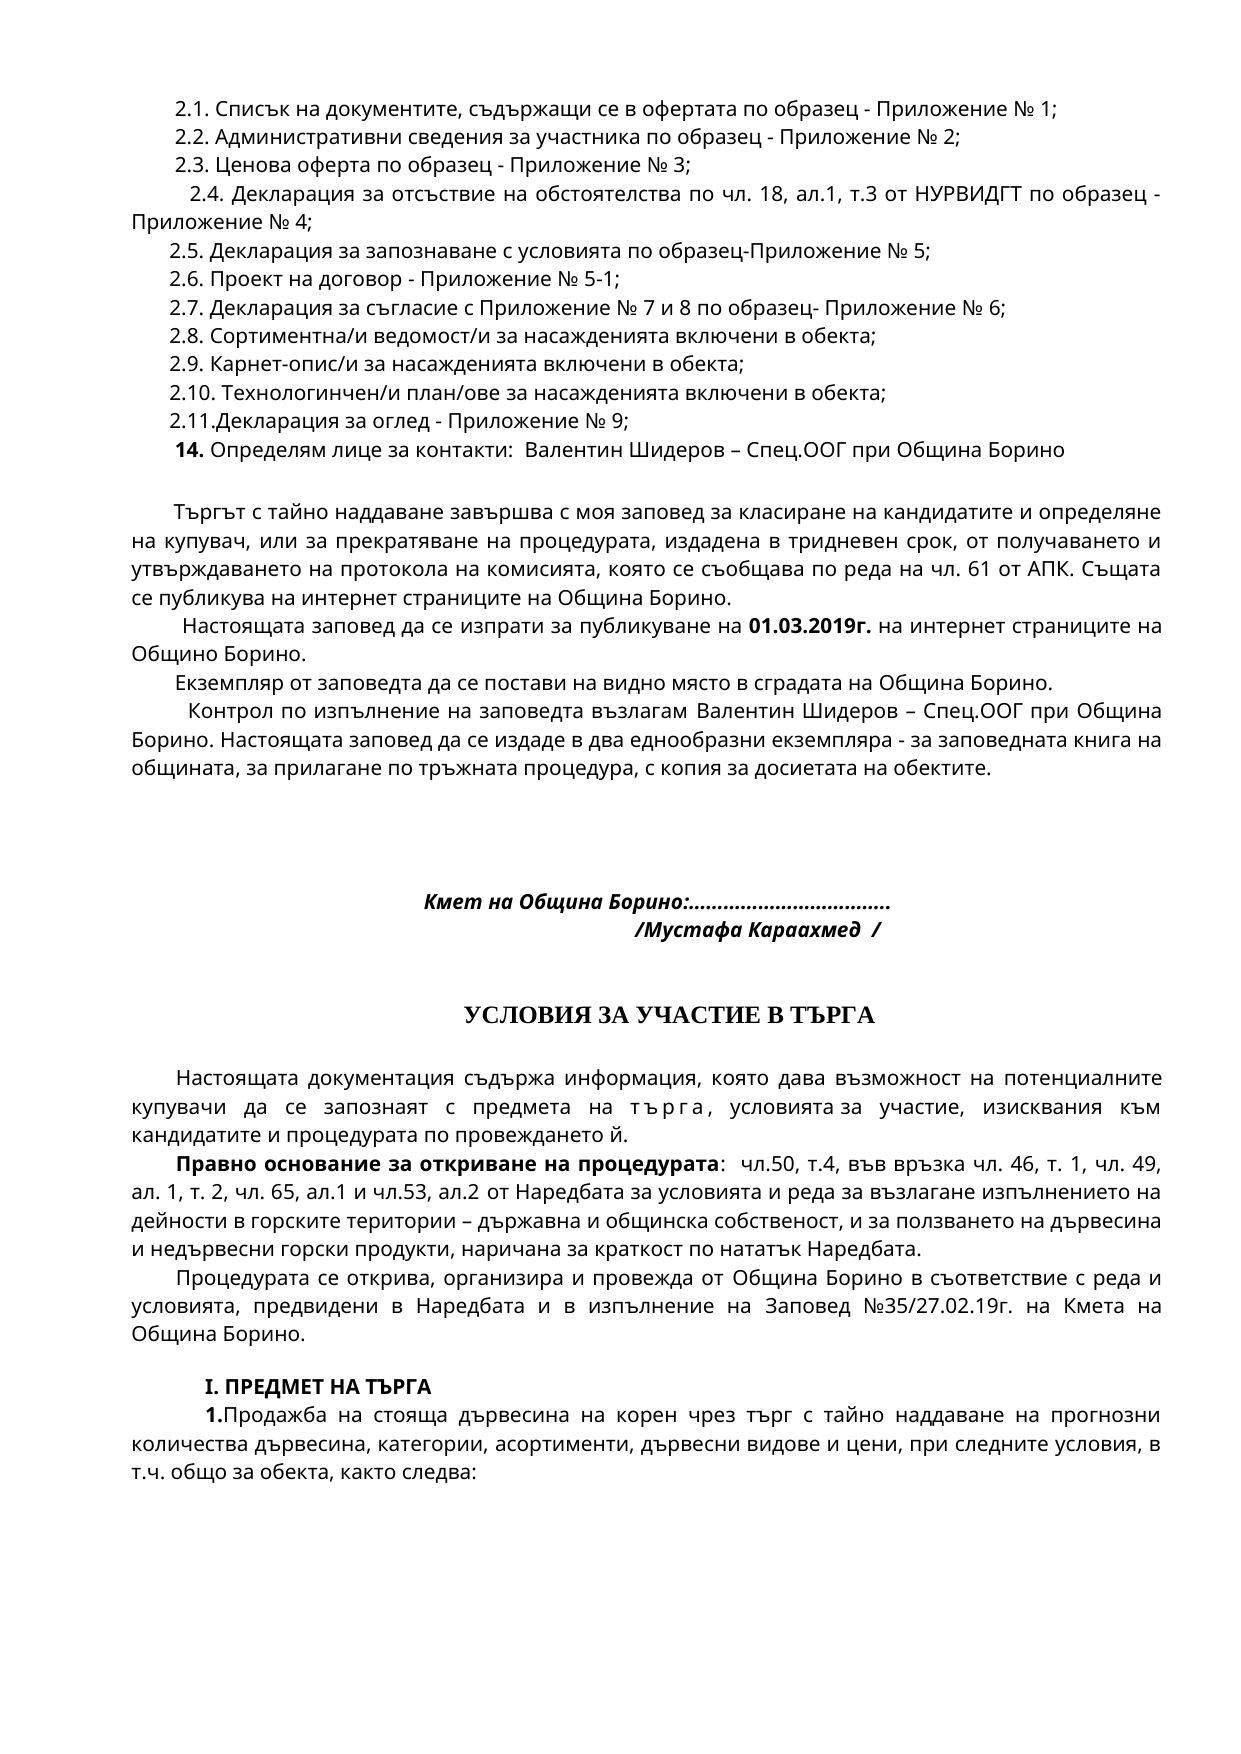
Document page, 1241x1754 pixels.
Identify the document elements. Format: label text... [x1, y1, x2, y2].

text Правно основание за откриване на процедурата: чл.50, т.4, във връзка чл. 46, т. 1, чл. 49, ал. 1, т. 2, чл. 65, ал.1 и чл.53, ал.2 от Наредбата за условията и реда за възлагане изпълнението на дейности в горските територии – държавна и общинска собственост, и за ползването на дървесина и недървесни горски продукти, наричана за краткост по нататък Наредбата. [131, 1149, 1162, 1263]
text УСЛОВИЯ ЗА УЧАСТИЕ В ТЪРГА [131, 1001, 1162, 1029]
text 2.1. Списък на документите, съдържащи се в офертата по образец - Приложение № 1; [131, 94, 1162, 122]
text 2.11.Декларация за оглед - Приложение № 9; [131, 406, 1162, 435]
text 2.7. Декларация за съгласие с Приложение № 7 и 8 по образец- Приложение № 6; [131, 293, 1162, 321]
text 2.4. Декларация за отсъствие на обстоятелства по чл. 18, ал.1, т.3 от НУРВИДГТ по образец - Приложение № 4; [131, 179, 1162, 236]
text 14. Определям лице за контакти: Валентин Шидеров – Спец.ООГ при Община Борино [131, 435, 1162, 463]
text 1.Продажба на стояща дървесина на корен чрез търг с тайно наддаване на прогнозни количества дървесина, категории, асортименти, дървесни видове и цени, при следните условия, в т.ч. общо за обекта, както следва: [131, 1400, 1162, 1486]
subtitle 2.8. Сортиментна/и ведомост/и за насажденията включени в обекта; [131, 321, 1148, 349]
text Контрол по изпълнение на заповедта възлагам Валентин Шидеров – Спец.ООГ при Община Борино. Настоящата заповед да се издаде в два еднообразни екземпляра - за заповедната книга на общината, за прилагане по тръжната процедура, с копия за досиетата на обектите. [131, 696, 1162, 782]
text Екземпляр от заповедта да се постави на видно място в сградата на Община Борино. [131, 668, 1162, 696]
subtitle І. ПРЕДМЕТ НА ТЪРГА [131, 1372, 1162, 1400]
text Настоящата заповед да се изпрати за публикуване на 01.03.2019г. на интернет страниците на Общино Борино. [131, 611, 1162, 668]
text 2.5. Декларация за запознаване с условията по образец-Приложение № 5; [131, 236, 1162, 264]
text Търгът с тайно наддаване завършва с моя заповед за класиране на кандидатите и определяне на купувач, или за прекратяване на процедурата, издадена в тридневен срок, от получаването и утвърждаването на протокола на комисията, която се съобщава по реда на чл. 61 от АПК. Същата се публикува на интернет страниците на Община Борино. [131, 497, 1162, 611]
text Кмет на Община Борино:…………………………….. [131, 887, 1162, 915]
text 2.6. Проект на договор - Приложение № 5-1; [131, 264, 1162, 293]
text Настоящата документация съдържа информация, която дава възможност на потенциалните купувачи да се запознаят с предмета на търга, условията за участие, изисквания към кандидатите и процедурата по провеждането й. [131, 1063, 1162, 1149]
text 2.2. Административни сведения за участника по образец - Приложение № 2; [131, 122, 1162, 151]
text 2.9. Карнет-опис/и за насажденията включени в обекта; [131, 349, 1162, 378]
text Процедурата се открива, организира и провежда от Община Борино в съответствие с реда и условията, предвидени в Наредбата и в изпълнение на Заповед №35/27.02.19г. на Кмета на Община Борино. [131, 1263, 1162, 1348]
text /Мустафа Караахмед / [131, 915, 1162, 944]
text 2.10. Технологинчен/и план/ове за насажденията включени в обекта; [131, 378, 1162, 406]
text 2.3. Ценова оферта по образец - Приложение № 3; [131, 151, 1162, 179]
